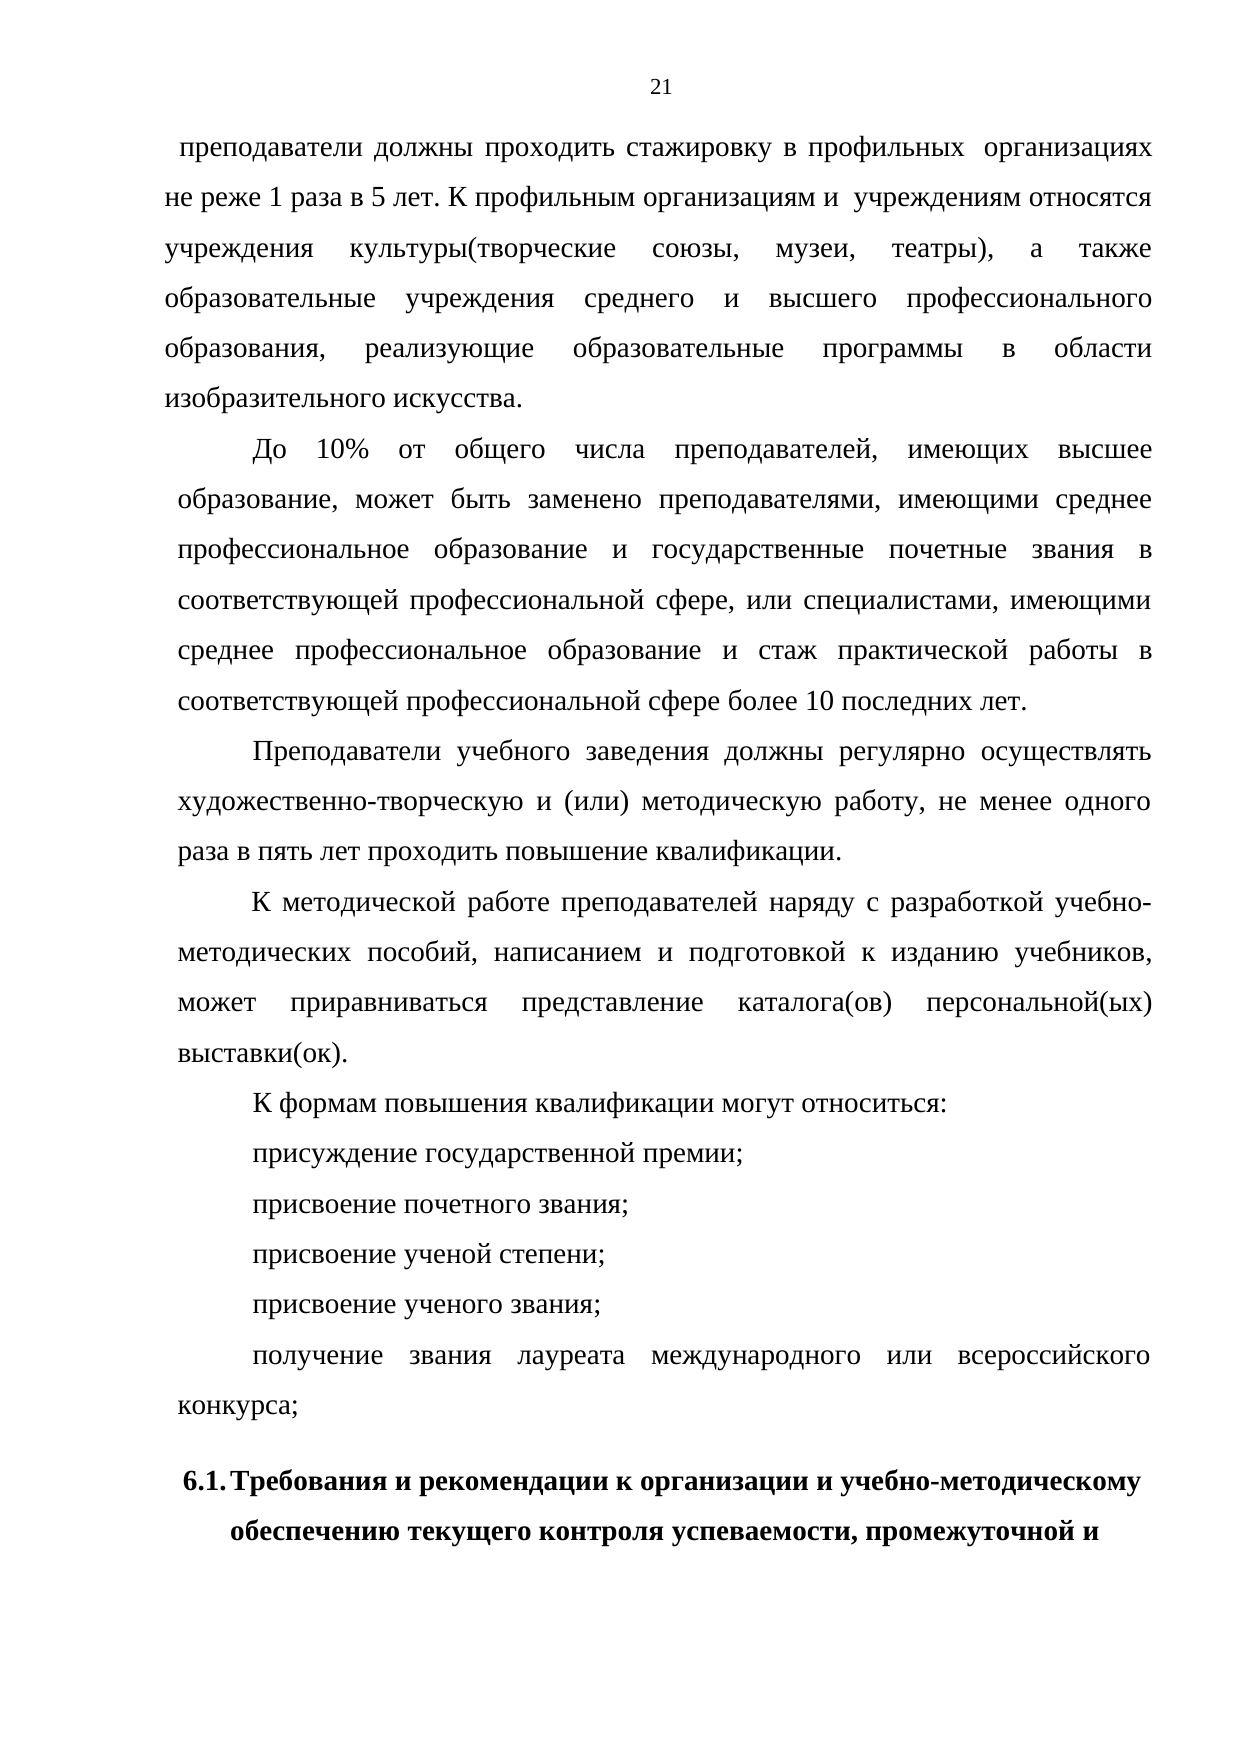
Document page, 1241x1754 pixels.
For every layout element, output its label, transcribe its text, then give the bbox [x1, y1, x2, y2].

text До 10% от общего числа преподавателей, имеющих высшее образование, может быть заменено преподавателями, имеющими среднее профессиональное образование и государственные почетные звания в соответствующей профессиональной сфере, или специалистами, имеющими среднее профессиональное образование и стаж практической работы в соответствующей профессиональной сфере более 10 последних лет. [177, 431, 1152, 716]
text К формам повышения квалификации могут относиться: присуждение государственной премии; [252, 1085, 950, 1169]
text получение звания лауреата международного или всероссийского конкурса; [177, 1337, 1152, 1421]
text присвоение почетного звания; присвоение ученой степени; присвоение ученого звания; [252, 1186, 631, 1320]
text К методической работе преподавателей наряду с разработкой учебно- методических пособий, написанием и подготовкой к изданию учебников, может приравниваться представление каталога(ов) персональной(ых) выставки(ок). [177, 884, 1152, 1068]
list Требования и рекомендации к организации и учебно-методическому обеспечению текущего контроля успеваемости, промежуточной и [183, 1463, 1146, 1547]
text Преподаватели учебного заведения должны регулярно осуществлять художественно-творческую и (или) методическую работу, не менее одного раза в пять лет проходить повышение квалификации. [177, 733, 1151, 867]
text преподаватели должны проходить стажировку в профильных организациях не реже 1 раза в 5 лет. К профильным организациям и учреждениям относятся учреждения культуры(творческие союзы, музеи, театры), а также образовательные учреждения среднего и высшего профессионального образования, реализующие образовательные программы в области изобразительного искусства. [164, 129, 1152, 414]
